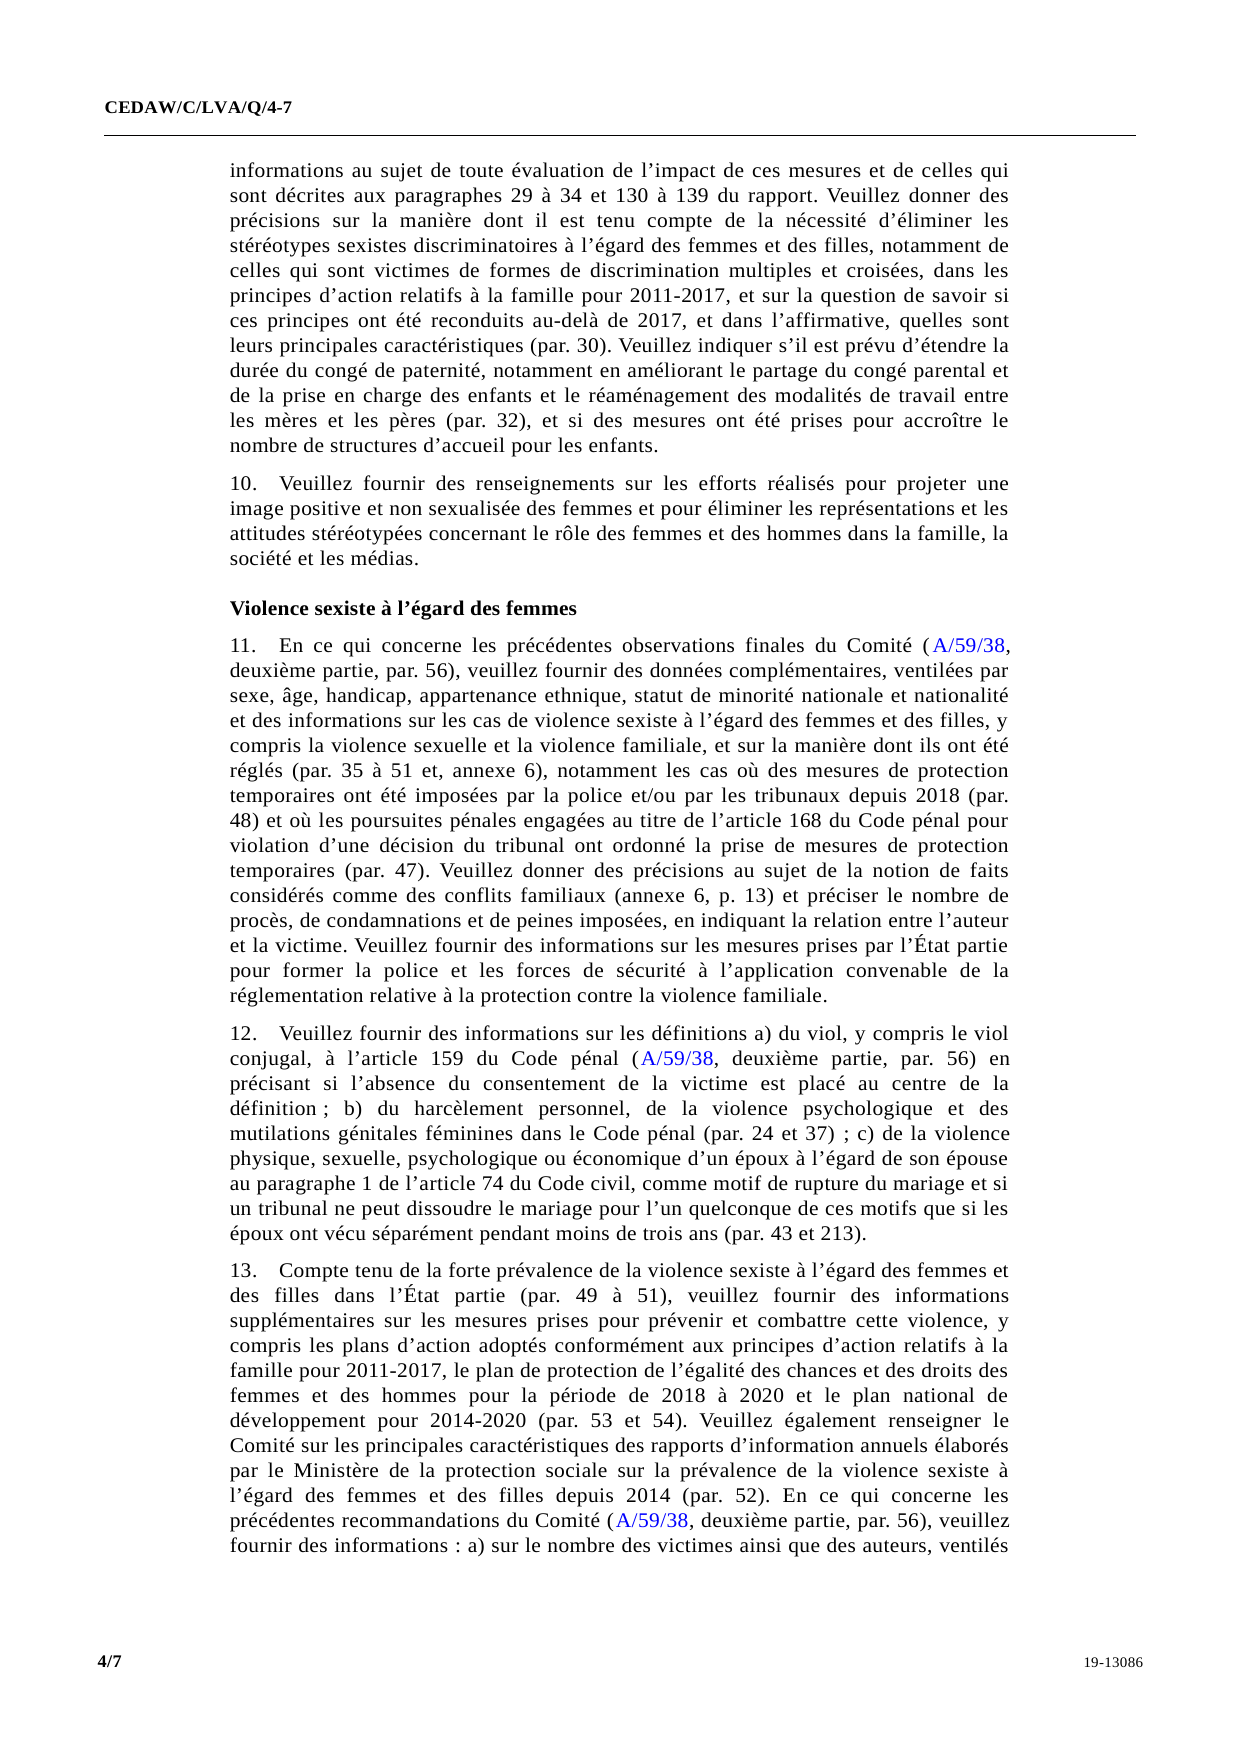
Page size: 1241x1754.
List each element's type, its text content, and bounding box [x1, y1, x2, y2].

text Violence sexiste à l’égard des femmes [97, 595, 1011, 620]
list Veuillez fournir des informations sur les définitions a) du viol, y compris le viol conjugal, à l’article 159 du Code pénal (A/59/38, deuxième partie, par. 56) en précisant si l’absence du consentement de la victime est placé au centre de la définition ; b) du harcèlement personnel, de la violence psychologique et des mutilations génitales féminines dans le Code pénal (par. 24 et 37) ; c) de la violence physique, sexuelle, psychologique ou économique d’un époux à l’égard de son épouse au paragraphe 1 de l’article 74 du Code civil, comme motif de rupture du mariage et si un tribunal ne peut dissoudre le mariage pour l’un quelconque de ces motifs que si les époux ont vécu séparément pendant moins de trois ans (par. 43 et 213). [229, 1020, 1011, 1245]
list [229, 1257, 1011, 1557]
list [229, 157, 1011, 457]
list En ce qui concerne les précédentes observations finales du Comité (A/59/38, deuxième partie, par. 56), veuillez fournir des données complémentaires, ventilées par sexe, âge, handicap, appartenance ethnique, statut de minorité nationale et nationalité et des informations sur les cas de violence sexiste à l’égard des femmes et des filles, y compris la violence sexuelle et la violence familiale, et sur la manière dont ils ont été réglés (par. 35 à 51 et, annexe 6), notamment les cas où des mesures de protection temporaires ont été imposées par la police et/ou par les tribunaux depuis 2018 (par. 48) et où les poursuites pénales engagées au titre de l’article 168 du Code pénal pour violation d’une décision du tribunal ont ordonné la prise de mesures de protection temporaires (par. 47). Veuillez donner des précisions au sujet de la notion de faits considérés comme des conflits familiaux (annexe 6, p. 13) et préciser le nombre de procès, de condamnations et de peines imposées, en indiquant la relation entre l’auteur et la victime. Veuillez fournir des informations sur les mesures prises par l’État partie pour former la police et les forces de sécurité à l’application convenable de la réglementation relative à la protection contre la violence familiale. [229, 632, 1011, 1007]
list Veuillez fournir des renseignements sur les efforts réalisés pour projeter une image positive et non sexualisée des femmes et pour éliminer les représentations et les attitudes stéréotypées concernant le rôle des femmes et des hommes dans la famille, la société et les médias. [229, 470, 1011, 570]
